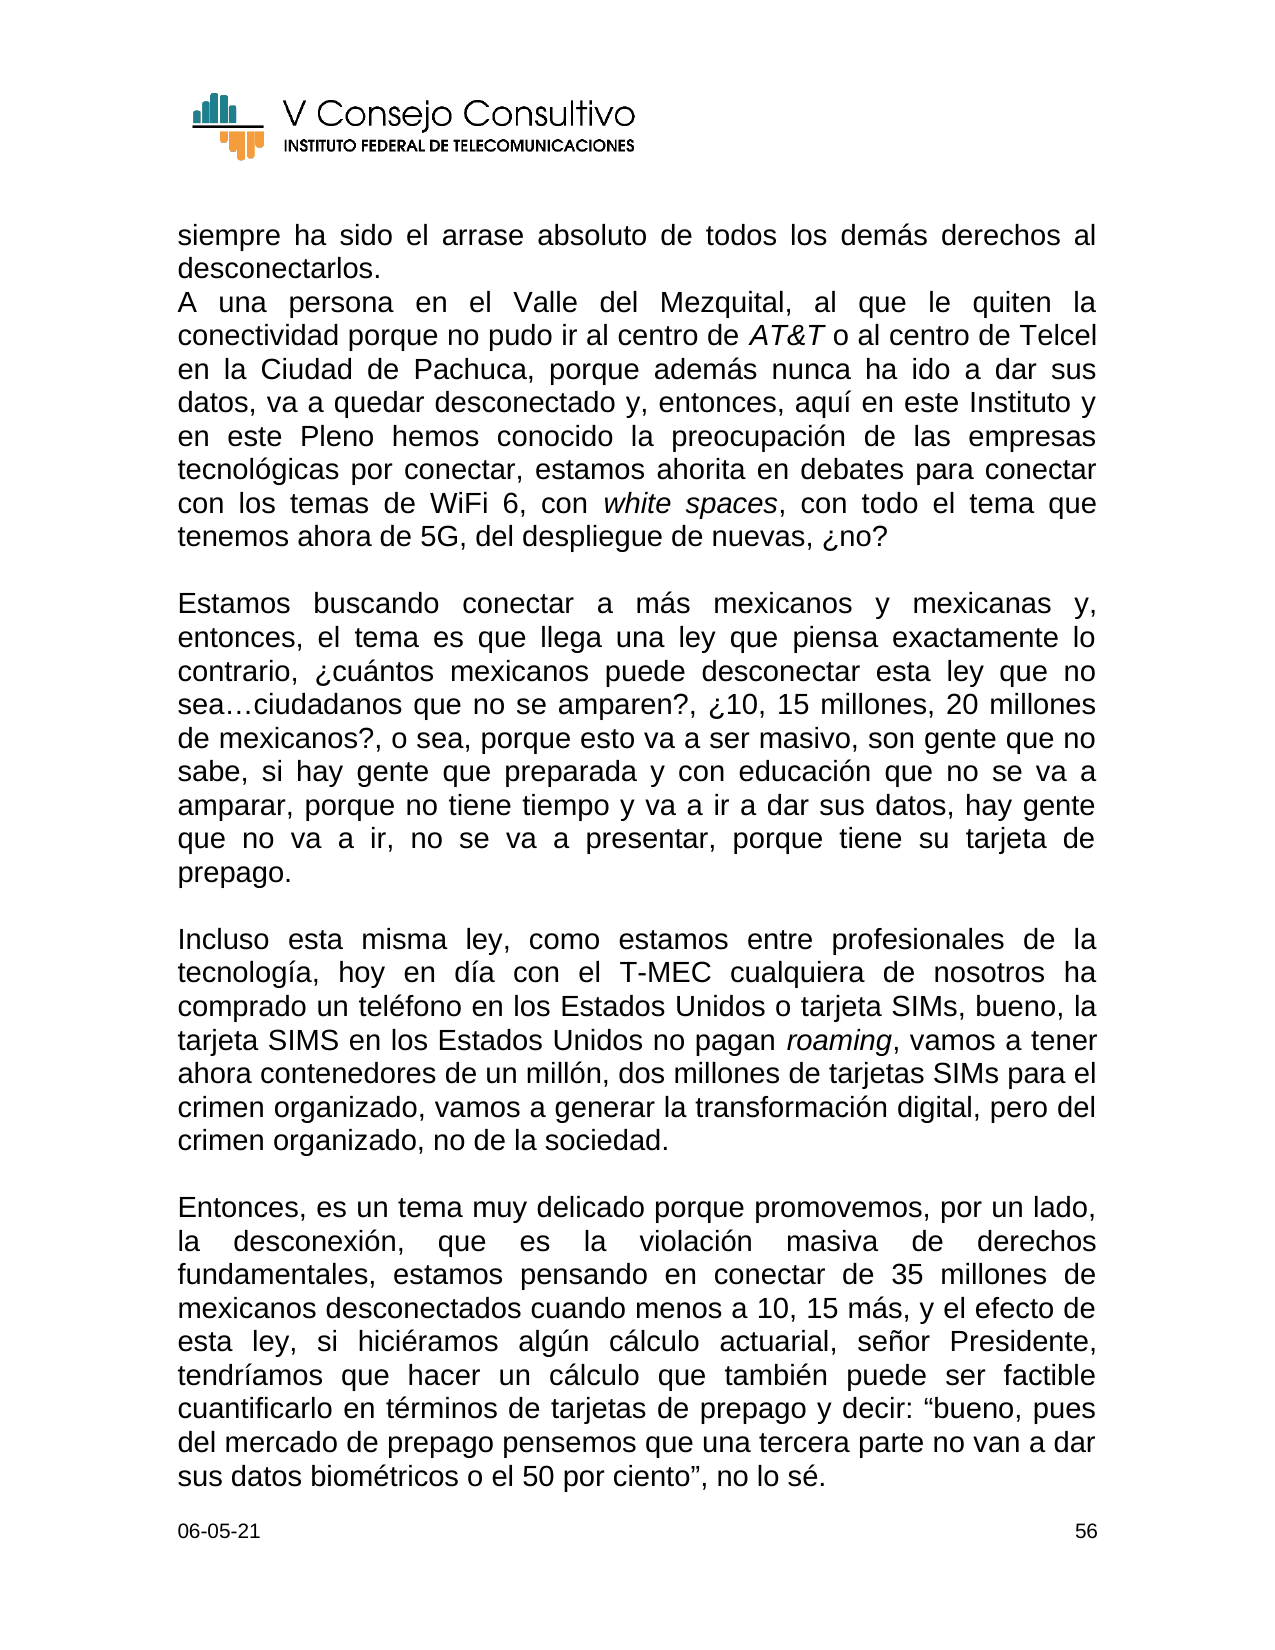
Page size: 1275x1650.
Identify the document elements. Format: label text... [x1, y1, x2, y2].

text Estamos buscando conectar a más mexicanos y mexicanas y, entonces, el tema es que llega una ley que piensa exactamente lo contrario, ¿cuántos mexicanos puede desconectar esta ley que no sea…ciudadanos que no se amparen?, ¿10, 15 millones, 20 millones de mexicanos?, o sea, porque esto va a ser masivo, son gente que no sabe, si hay gente que preparada y con educación que no se va a amparar, porque no tiene tiempo y va a ir a dar sus datos, hay gente que no va a ir, no se va a presentar, porque tiene su tarjeta de prepago. [177, 586, 1098, 888]
text Entonces, es un tema muy delicado porque promovemos, por un lado, la desconexión, que es la violación masiva de derechos fundamentales, estamos pensando en conectar de 35 millones de mexicanos desconectados cuando menos a 10, 15 más, y el efecto de esta ley, si hiciéramos algún cálculo actuarial, señor Presidente, tendríamos que hacer un cálculo que también puede ser factible cuantificarlo en términos de tarjetas de prepago y decir: “bueno, pues del mercado de prepago pensemos que una tercera parte no van a dar sus datos biométricos o el 50 por ciento”, no lo sé. [177, 1190, 1098, 1492]
picture [177, 86, 649, 162]
text A una persona en el Valle del Mezquital, al que le quiten la conectividad porque no pudo ir al centro de AT&T o al centro de Telcel en la Ciudad de Pachuca, porque además nunca ha ido a dar sus datos, va a quedar desconectado y, entonces, aquí en este Instituto y en este Pleno hemos conocido la preocupación de las empresas tecnológicas por conectar, estamos ahorita en debates para conectar con los temas de WiFi 6, con white spaces, con todo el tema que tenemos ahora de 5G, del despliegue de nuevas, ¿no? [177, 284, 1098, 553]
text Incluso esta misma ley, como estamos entre profesionales de la tecnología, hoy en día con el T-MEC cualquiera de nosotros ha comprado un teléfono en los Estados Unidos o tarjeta SIMs, bueno, la tarjeta SIMS en los Estados Unidos no pagan roaming, vamos a tener ahora contenedores de un millón, dos millones de tarjetas SIMs para el crimen organizado, vamos a generar la transformación digital, pero del crimen organizado, no de la sociedad. [177, 922, 1098, 1157]
